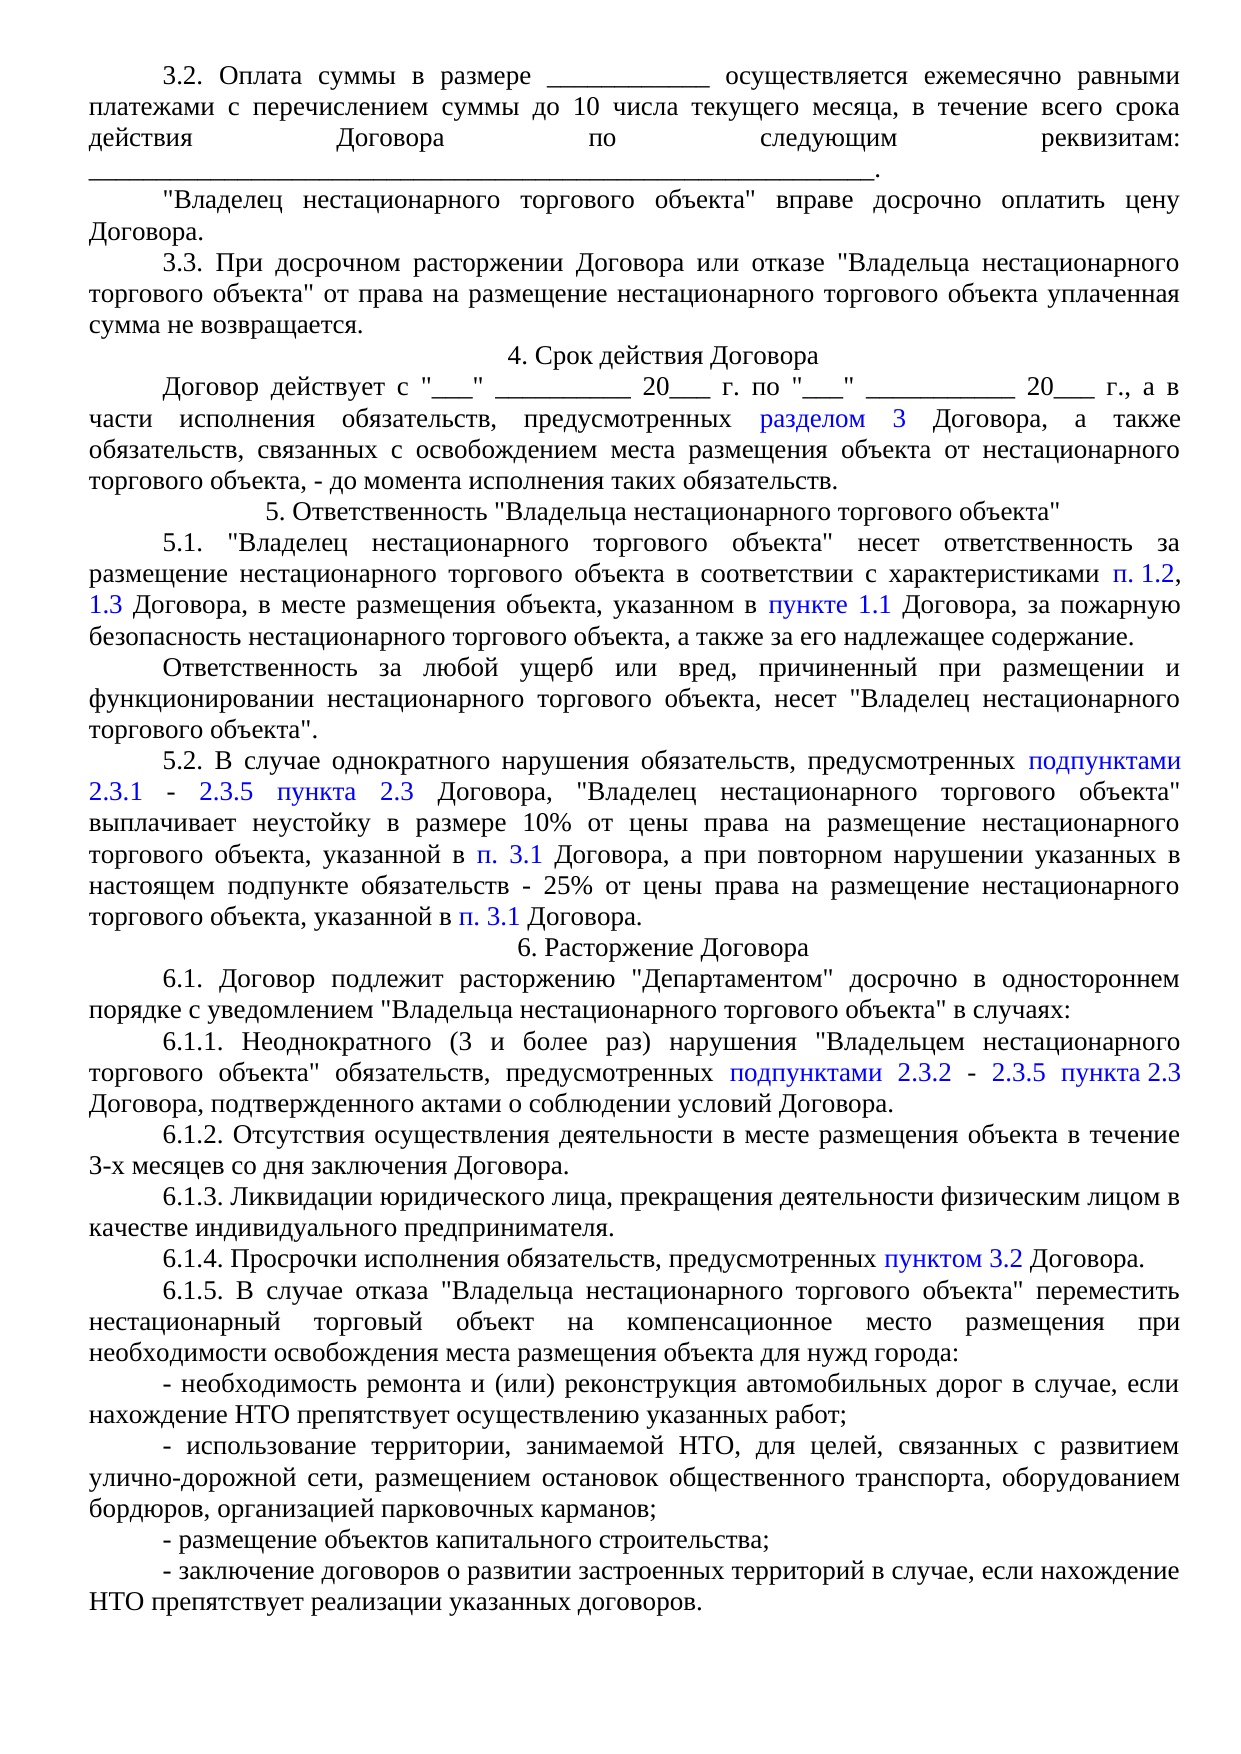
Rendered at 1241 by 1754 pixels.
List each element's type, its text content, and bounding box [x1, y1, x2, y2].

text 4. Срок действия Договора [89, 339, 1181, 371]
text 6. Расторжение Договора [89, 931, 1181, 962]
text - использование территории, занимаемой НТО, для целей, связанных с развитием улично-дорожной сети, размещением остановок общественного транспорта, оборудованием бордюров, организацией парковочных карманов; [89, 1429, 1181, 1523]
text 5. Ответственность "Владельца нестационарного торгового объекта" [89, 495, 1181, 526]
text 3.3. При досрочном расторжении Договора или отказе "Владельца нестационарного торгового объекта" от права на размещение нестационарного торгового объекта уплаченная сумма не возвращается. [89, 246, 1181, 339]
text 6.1.1. Неоднократного (3 и более раз) нарушения "Владельцем нестационарного торгового объекта" обязательств, предусмотренных подпунктами 2.3.2 - 2.3.5 пункта 2.3 Договора, подтвержденного актами о соблюдении условий Договора. [89, 1024, 1181, 1118]
text 3.2. Оплата суммы в размере ____________ осуществляется ежемесячно равными платежами с перечислением суммы до 10 числа текущего месяца, в течение всего срока действия Договора по следующим реквизитам: __________________________________________________________. [89, 59, 1181, 184]
text 6.1.3. Ликвидации юридического лица, прекращения деятельности физическим лицом в качестве индивидуального предпринимателя. [89, 1180, 1181, 1243]
text - размещение объектов капитального строительства; [89, 1523, 1181, 1554]
text Договор действует с "___" __________ 20___ г. по "___" ___________ 20___ г., а в части исполнения обязательств, предусмотренных разделом 3 Договора, а также обязательств, связанных с освобождением места размещения объекта от нестационарного торгового объекта, - до момента исполнения таких обязательств. [89, 371, 1181, 495]
text Ответственность за любой ущерб или вред, причиненный при размещении и функционировании нестационарного торгового объекта, несет "Владелец нестационарного торгового объекта". [89, 651, 1181, 744]
text 5.2. В случае однократного нарушения обязательств, предусмотренных подпунктами 2.3.1 - 2.3.5 пункта 2.3 Договора, "Владелец нестационарного торгового объекта" выплачивает неустойку в размере 10% от цены права на размещение нестационарного торгового объекта, указанной в п. 3.1 Договора, а при повторном нарушении указанных в настоящем подпункте обязательств - 25% от цены права на размещение нестационарного торгового объекта, указанной в п. 3.1 Договора. [89, 744, 1181, 931]
text 6.1.4. Просрочки исполнения обязательств, предусмотренных пунктом 3.2 Договора. [89, 1243, 1181, 1274]
text - заключение договоров о развитии застроенных территорий в случае, если нахождение НТО препятствует реализации указанных договоров. [89, 1554, 1181, 1616]
text - необходимость ремонта и (или) реконструкция автомобильных дорог в случае, если нахождение НТО препятствует осуществлению указанных работ; [89, 1367, 1181, 1429]
text 6.1.5. В случае отказа "Владельца нестационарного торгового объекта" переместить нестационарный торговый объект на компенсационное место размещения при необходимости освобождения места размещения объекта для нужд города: [89, 1274, 1181, 1367]
text 6.1. Договор подлежит расторжению "Департаментом" досрочно в одностороннем порядке с уведомлением "Владельца нестационарного торгового объекта" в случаях: [89, 962, 1181, 1024]
text 6.1.2. Отсутствия осуществления деятельности в месте размещения объекта в течение 3-х месяцев со дня заключения Договора. [89, 1118, 1181, 1180]
text 5.1. "Владелец нестационарного торгового объекта" несет ответственность за размещение нестационарного торгового объекта в соответствии с характеристиками п. 1.2, 1.3 Договора, в месте размещения объекта, указанном в пункте 1.1 Договора, за пожарную безопасность нестационарного торгового объекта, а также за его надлежащее содержание. [89, 526, 1181, 651]
text "Владелец нестационарного торгового объекта" вправе досрочно оплатить цену Договора. [89, 184, 1181, 246]
